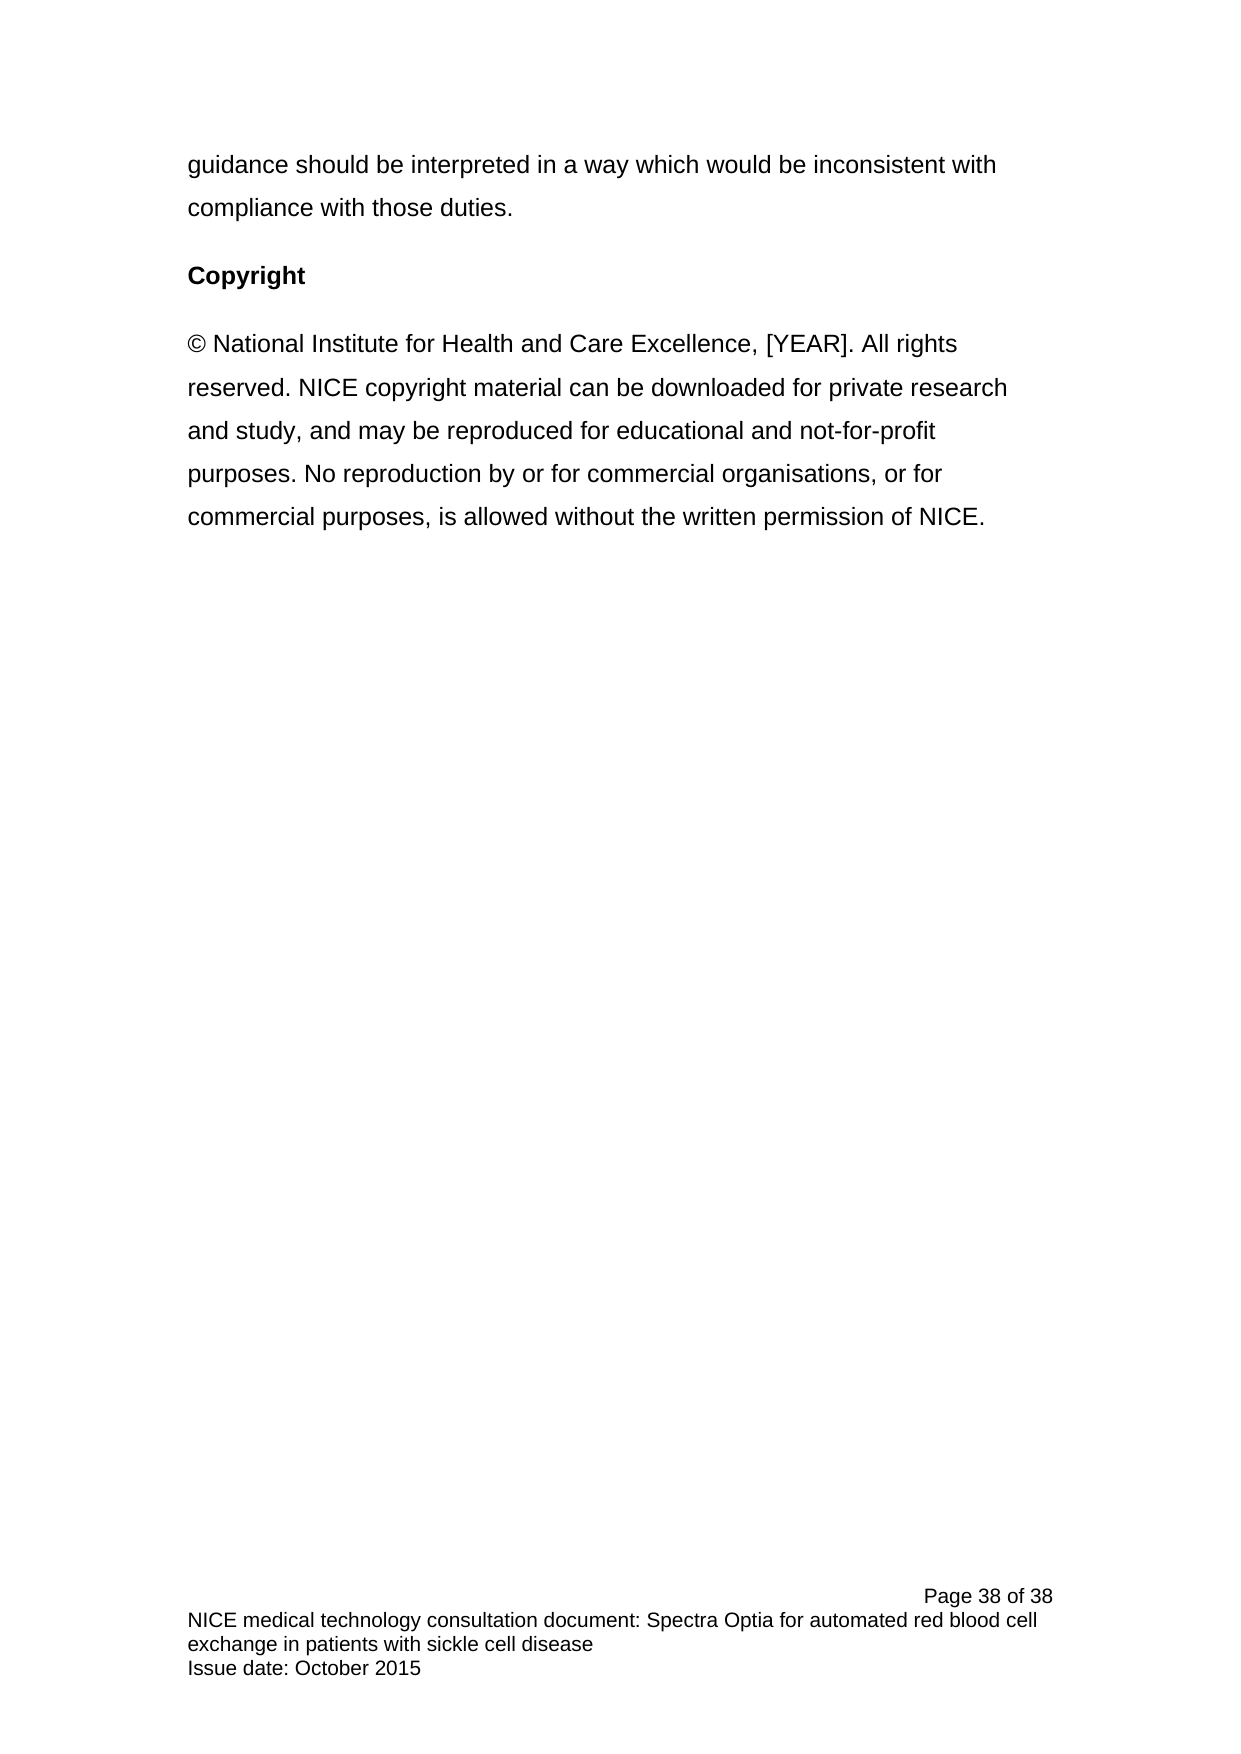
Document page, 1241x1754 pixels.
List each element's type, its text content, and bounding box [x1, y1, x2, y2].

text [187, 150, 1053, 222]
text Copyright [187, 261, 1053, 290]
text © National Institute for Health and Care Excellence, [YEAR]. All rights reserved. NICE copyright material can be downloaded for private research and study, and may be reproduced for educational and not-for-profit purposes. No reproduction by or for commercial organisations, or for commercial purposes, is allowed without the written permission of NICE. [187, 329, 1053, 531]
